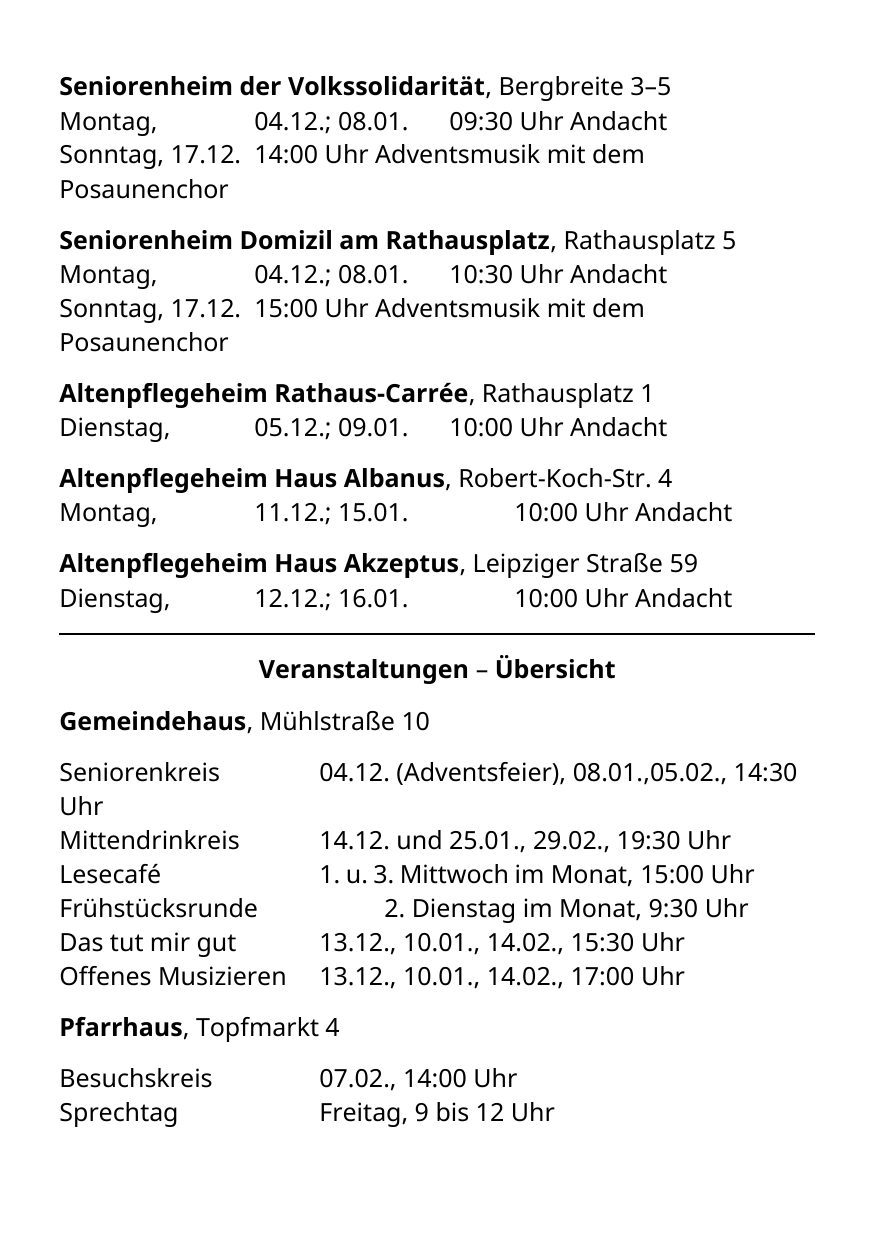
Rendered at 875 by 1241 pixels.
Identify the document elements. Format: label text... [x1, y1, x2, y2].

text Gemeindehaus, Mühlstraße 10 [59, 703, 815, 737]
text Seniorenheim der Volkssolidarität, Bergbreite 3–5 [59, 69, 815, 103]
text Sonntag, 17.12. 14:00 Uhr Adventsmusik mit dem Posaunenchor [59, 137, 815, 205]
text Offenes Musizieren 13.12., 10.01., 14.02., 17:00 Uhr [59, 959, 815, 993]
text Sprechtag Freitag, 9 bis 12 Uhr [59, 1095, 815, 1129]
text Montag, 11.12.; 15.01. 10:00 Uhr Andacht [59, 495, 815, 529]
text Altenpflegeheim Rathaus-Carrée, Rathausplatz 1 [59, 376, 815, 410]
text Sonntag, 17.12. 15:00 Uhr Adventsmusik mit dem Posaunenchor [59, 291, 815, 359]
text Frühstücksrunde 2. Dienstag im Monat, 9:30 Uhr [59, 891, 815, 925]
text Seniorenkreis 04.12. (Adventsfeier), 08.01.,05.02., 14:30 Uhr [59, 754, 815, 822]
text Altenpflegeheim Haus Albanus, Robert-Koch-Str. 4 [59, 461, 815, 495]
text Dienstag, 12.12.; 16.01. 10:00 Uhr Andacht [59, 580, 815, 614]
text Pfarrhaus, Topfmarkt 4 [59, 1010, 815, 1044]
text Altenpflegeheim Haus Akzeptus, Leipziger Straße 59 [59, 546, 815, 580]
text Dienstag, 05.12.; 09.01. 10:00 Uhr Andacht [59, 410, 815, 444]
text Mittendrinkreis 14.12. und 25.01., 29.02., 19:30 Uhr [59, 822, 815, 857]
text Veranstaltungen – Übersicht [59, 652, 815, 686]
text Montag, 04.12.; 08.01. 09:30 Uhr Andacht [59, 103, 815, 137]
text Besuchskreis 07.02., 14:00 Uhr [59, 1061, 815, 1095]
text Das tut mir gut 13.12., 10.01., 14.02., 15:30 Uhr [59, 925, 815, 959]
text Seniorenheim Domizil am Rathausplatz, Rathausplatz 5 [59, 222, 815, 256]
text Montag, 04.12.; 08.01. 10:30 Uhr Andacht [59, 256, 815, 291]
text Lesecafé 1. u. 3. Mittwoch im Monat, 15:00 Uhr [59, 857, 815, 891]
